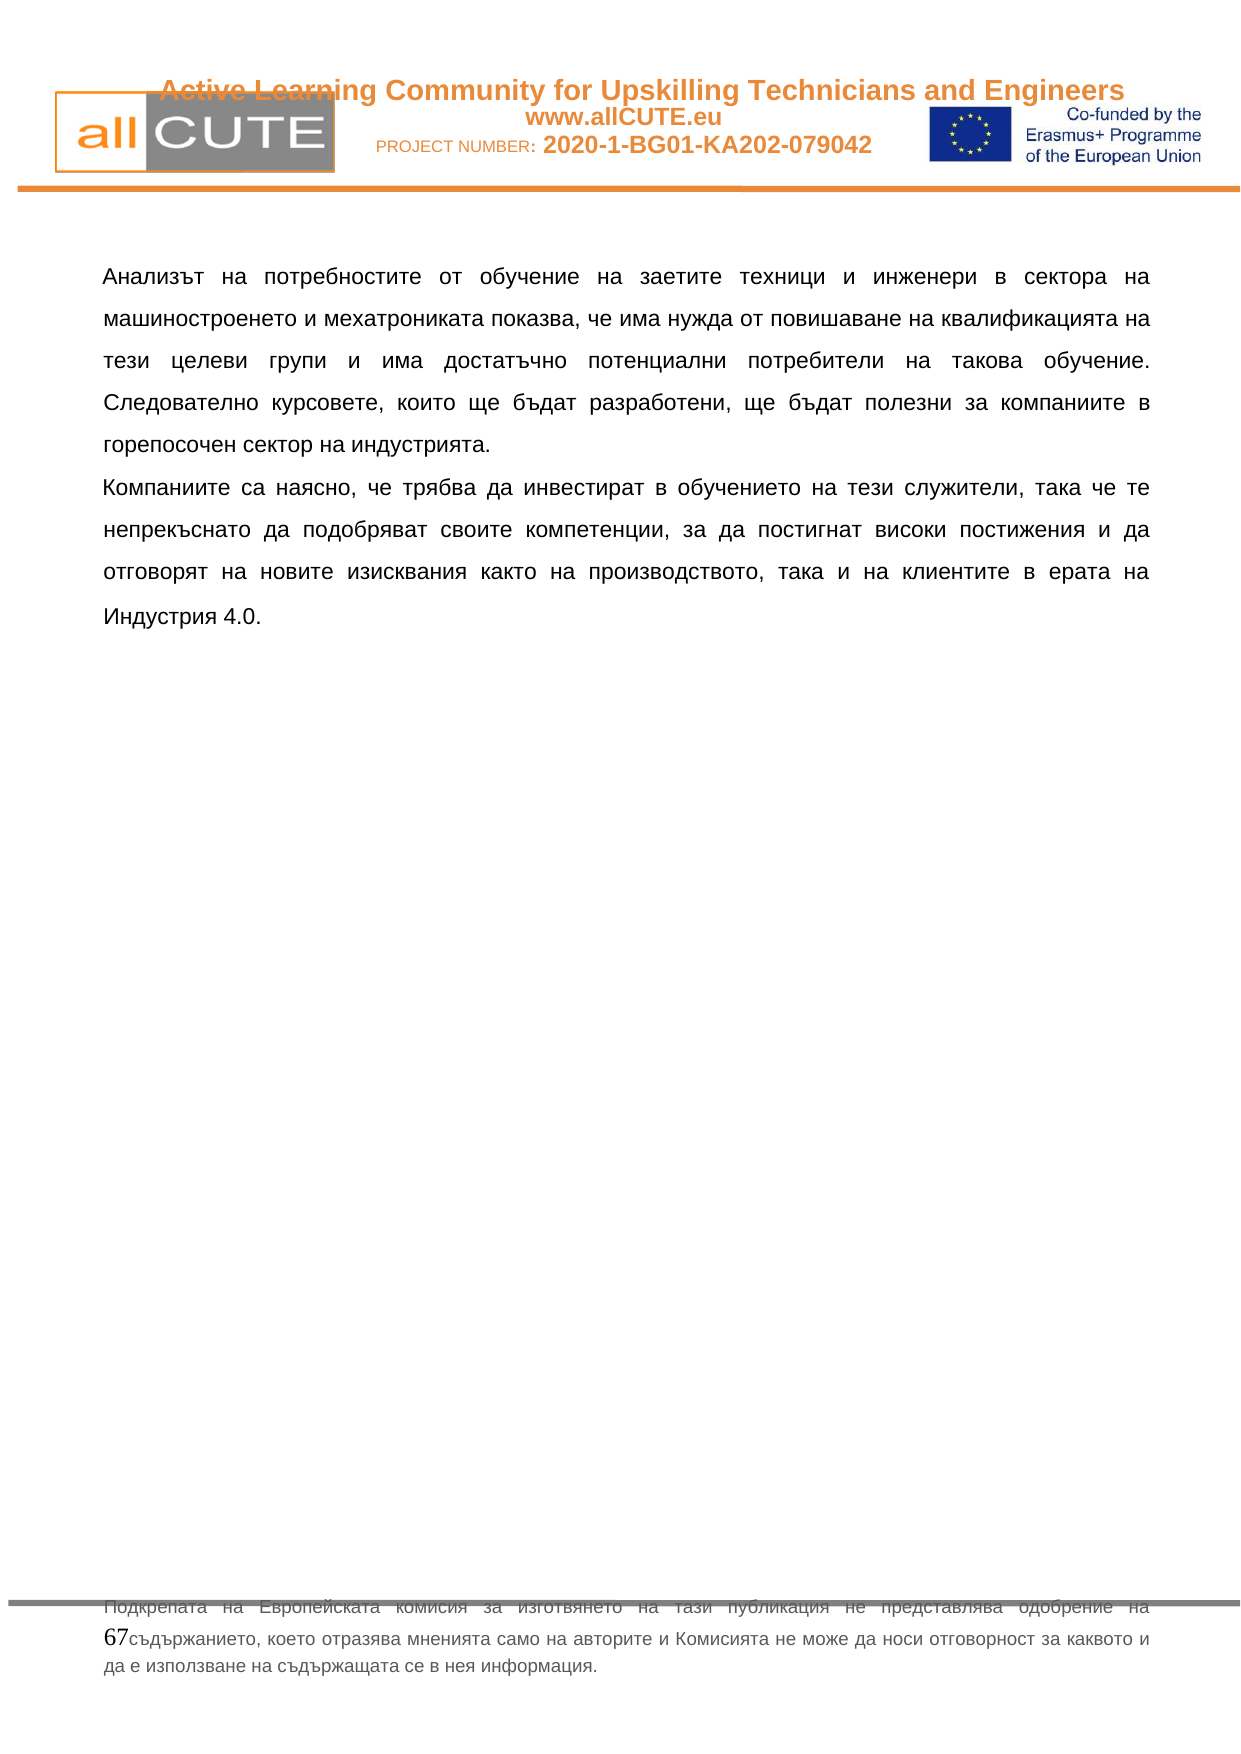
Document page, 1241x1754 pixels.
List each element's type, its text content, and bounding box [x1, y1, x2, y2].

picture [1026, 91, 1033, 97]
picture [55, 91, 335, 173]
picture [912, 91, 1215, 177]
picture [963, 91, 970, 98]
text Компаниите са наясно, че трябва да инвестират в обучението на тези служители, така че те непрекъснато да подобряват своите компетенции, за да постигнат високи постижения и да отговорят на новите изисквания както на производството, така и на клиентите в ерата на Индустрия 4.0. [102, 473, 1151, 630]
text Анализът на потребностите от обучение на заетите техници и инженери в сектора на машиностроенето и мехатрониката показва, че има нужда от повишаване на квалификацията на тези целеви групи и има достатъчно потенциални потребители на такова обучение. Следователно курсовете, които ще бъдат разработени, ще бъдат полезни за компаниите в горепосочен сектор на индустрията. [102, 263, 1151, 457]
